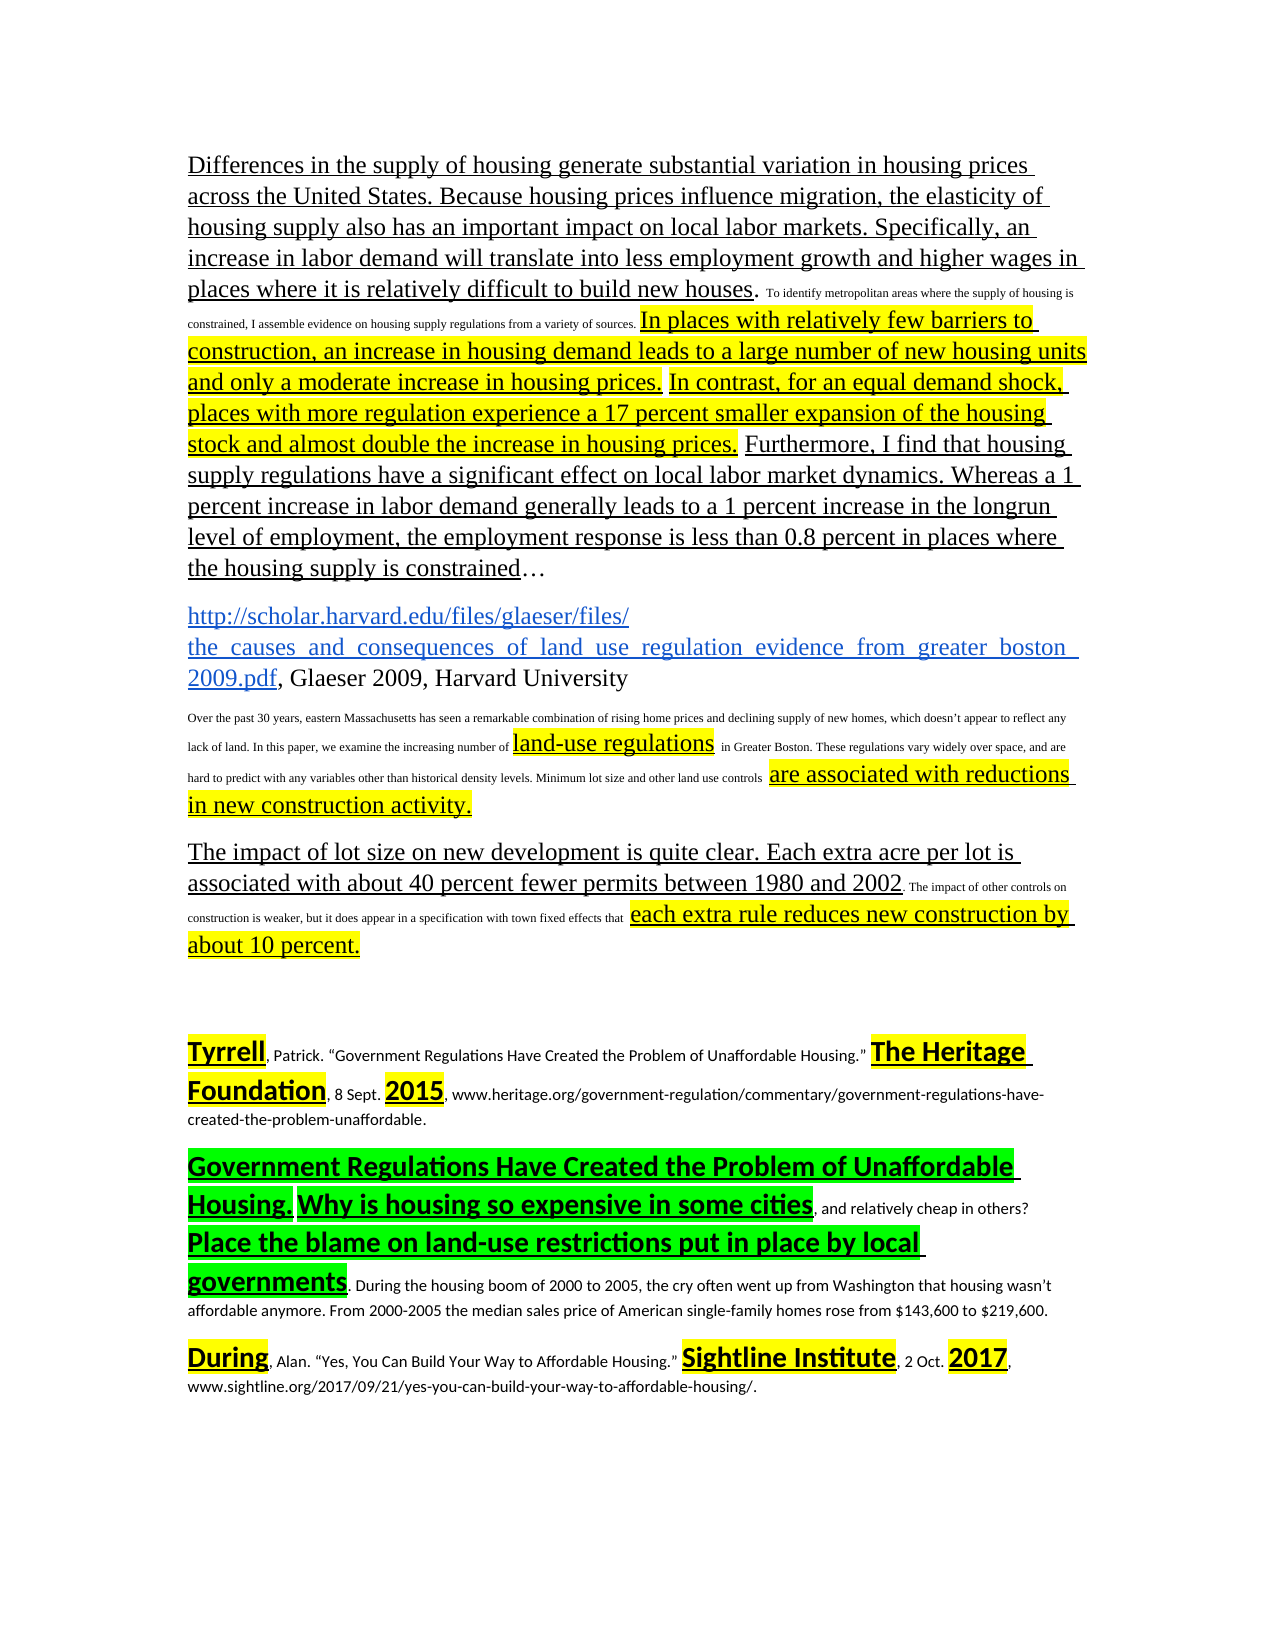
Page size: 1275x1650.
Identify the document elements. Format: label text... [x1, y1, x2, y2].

text During, Alan. “Yes, You Can Build Your Way to Affordable Housing.” Sightline Institute, 2 Oct. 2017, www.sightline.org/2017/09/21/yes-you-can-build-your-way-to-affordable-housing/. [187, 1339, 1087, 1396]
text Differences in the supply of housing generate substantial variation in housing prices across the United States. Because housing prices influence migration, the elasticity of housing supply also has an important impact on local labor markets. Specifically, an increase in labor demand will translate into less employment growth and higher wages in places where it is relatively difficult to build new houses. To identify metropolitan areas where the supply of housing is constrained, I assemble evidence on housing supply regulations from a variety of sources. In places with relatively few barriers to construction, an increase in housing demand leads to a large number of new housing units and only a moderate increase in housing prices. In contrast, for an equal demand shock, places with more regulation experience a 17 percent smaller expansion of the housing stock and almost double the increase in housing prices. Furthermore, I find that housing supply regulations have a significant effect on local labor market dynamics. Whereas a 1 percent increase in labor demand generally leads to a 1 percent increase in the longrun level of employment, the employment response is less than 0.8 percent in places where the housing supply is constrained… [187, 150, 1087, 361]
text Differences in the supply of housing generate substantial variation in housing prices across the United States. Because housing prices influence migration, the elasticity of housing supply also has an important impact on local labor markets. Specifically, an increase in labor demand will translate into less employment growth and higher wages in places where it is relatively difficult to build new houses. To identify metropolitan areas where the supply of housing is constrained, I assemble evidence on housing supply regulations from a variety of sources. In places with relatively few barriers to construction, an increase in housing demand leads to a large number of new housing units and only a moderate increase in housing prices. In contrast, for an equal demand shock, places with more regulation experience a 17 percent smaller expansion of the housing stock and almost double the increase in housing prices. Furthermore, I find that housing supply regulations have a significant effect on local labor market dynamics. Whereas a 1 percent increase in labor demand generally leads to a 1 percent increase in the longrun level of employment, the employment response is less than 0.8 percent in places where the housing supply is constrained… [187, 362, 1087, 582]
text Tyrrell, Patrick. “Government Regulations Have Created the Problem of Unaffordable Housing.” The Heritage Foundation, 8 Sept. 2015, www.heritage.org/government-regulation/commentary/government-regulations-have-created-the-problem-unaffordable. [187, 1033, 1087, 1129]
text The impact of lot size on new development is quite clear. Each extra acre per lot is associated with about 40 percent fewer permits between 1980 and 2002. The impact of other controls on construction is weaker, but it does appear in a specification with town fixed effects that each extra rule reduces new construction by about 10 percent. [187, 837, 1087, 959]
text Government Regulations Have Created the Problem of Unaffordable Housing. Why is housing so expensive in some cities, and relatively cheap in others? Place the blame on land-use restrictions put in place by local governments. During the housing boom of 2000 to 2005, the cry often went up from Washington that housing wasn’t affordable anymore. From 2000-2005 the median sales price of American single-family homes rose from $143,600 to $219,600. [187, 1148, 1087, 1320]
text http://scholar.harvard.edu/files/glaeser/files/the_causes_and_consequences_of_land_use_regulation_evidence_from_greater_boston_2009.pdf, Glaeser 2009, Harvard University [187, 601, 1087, 692]
text Over the past 30 years, eastern Massachusetts has seen a remarkable combination of rising home prices and declining supply of new homes, which doesn’t appear to reflect any lack of land. In this paper, we examine the increasing number of land-use regulations in Greater Boston. These regulations vary widely over space, and are hard to predict with any variables other than historical density levels. Minimum lot size and other land use controls are associated with reductions in new construction activity. [187, 711, 1087, 818]
